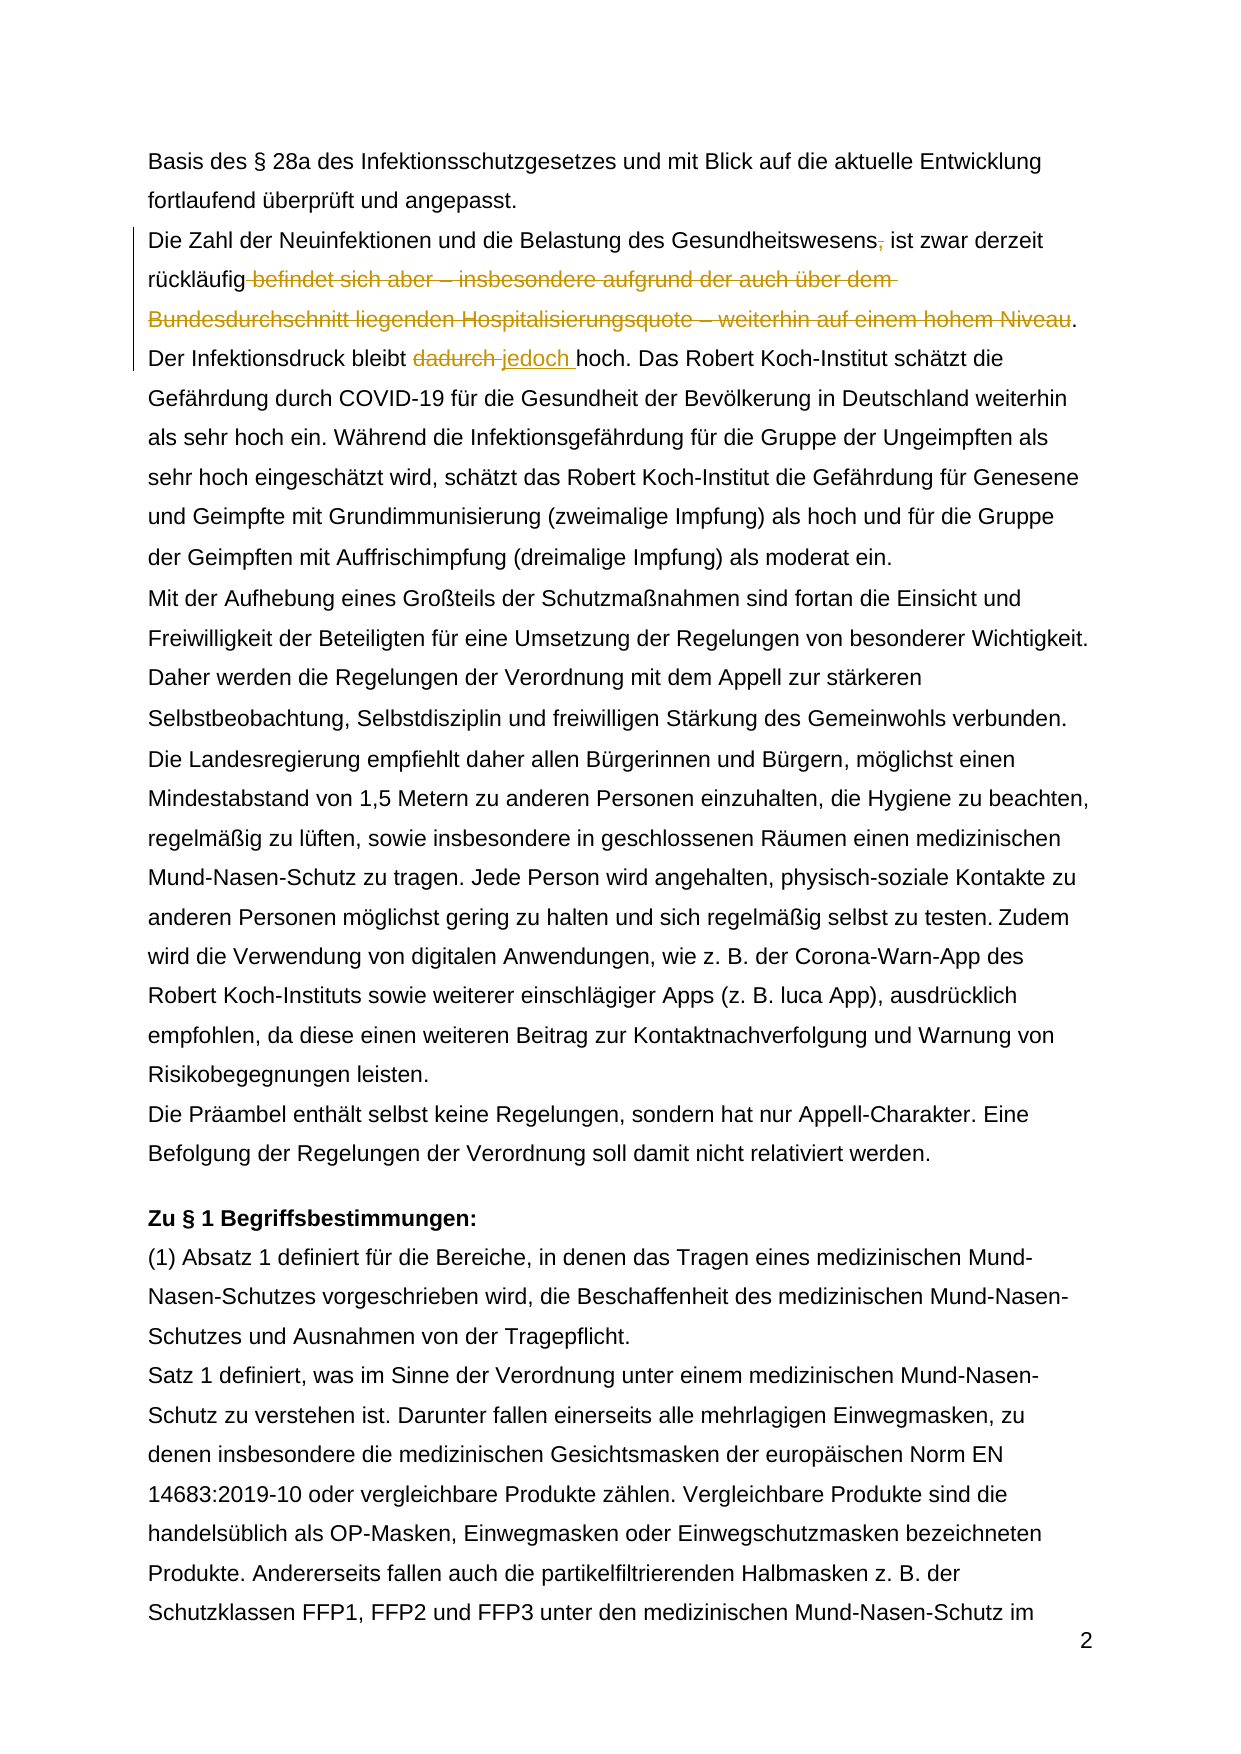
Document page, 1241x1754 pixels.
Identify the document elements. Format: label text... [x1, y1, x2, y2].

text Mit der Aufhebung eines Großteils der Schutzmaßnahmen sind fortan die Einsicht und Freiwilligkeit der Beteiligten für eine Umsetzung der Regelungen von besonderer Wichtigkeit. Daher werden die Regelungen der Verordnung mit dem Appell zur stärkeren Selbstbeobachtung, Selbstdisziplin und freiwilligen Stärkung des Gemeinwohls verbunden. Die Landesregierung empfiehlt daher allen Bürgerinnen und Bürgern, möglichst einen Mindestabstand von 1,5 Metern zu anderen Personen einzuhalten, die Hygiene zu beachten, regelmäßig zu lüften, sowie insbesondere in geschlossenen Räumen einen medizinischen Mund-Nasen-Schutz zu tragen. Jede Person wird angehalten, physisch-soziale Kontakte zu anderen Personen möglichst gering zu halten und sich regelmäßig selbst zu testen. Zudem wird die Verwendung von digitalen Anwendungen, wie z. B. der Corona-Warn-App des Robert Koch-Instituts sowie weiterer einschlägiger Apps (z. B. luca App), ausdrücklich empfohlen, da diese einen weiteren Beitrag zur Kontaktnachverfolgung und Warnung von Risikobegegnungen leisten. [148, 585, 1093, 1088]
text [148, 148, 1093, 213]
text (1) Absatz 1 definiert für die Bereiche, in denen das Tragen eines medizinischen Mund-Nasen-Schutzes vorgeschrieben wird, die Beschaffenheit des medizinischen Mund-Nasen-Schutzes und Ausnahmen von der Tragepflicht. [148, 1244, 1093, 1349]
text Die Präambel enthält selbst keine Regelungen, sondern hat nur Appell-Charakter. Eine Befolgung der Regelungen der Verordnung soll damit nicht relativiert werden. [148, 1101, 1093, 1167]
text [148, 1362, 1093, 1625]
text Die Zahl der Neuinfektionen und die Belastung des Gesundheitswesens ist zwar derzeit rückläufig. Der Infektionsdruck bleibt hoch. Das Robert Koch-Institut schätzt die Gefährdung durch COVID-19 für die Gesundheit der Bevölkerung in Deutschland weiterhin als sehr hoch ein. Während die Infektionsgefährdung für die Gruppe der Ungeimpften als sehr hoch eingeschätzt wird, schätzt das Robert Koch-Institut die Gefährdung für Genesene und Geimpfte mit Grundimmunisierung (zweimalige Impfung) als hoch und für die Gruppe der Geimpften mit Auffrischimpfung (dreimalige Impfung) als moderat ein. [148, 227, 1093, 571]
text Zu § 1 Begriffsbestimmungen: [148, 1205, 1093, 1231]
